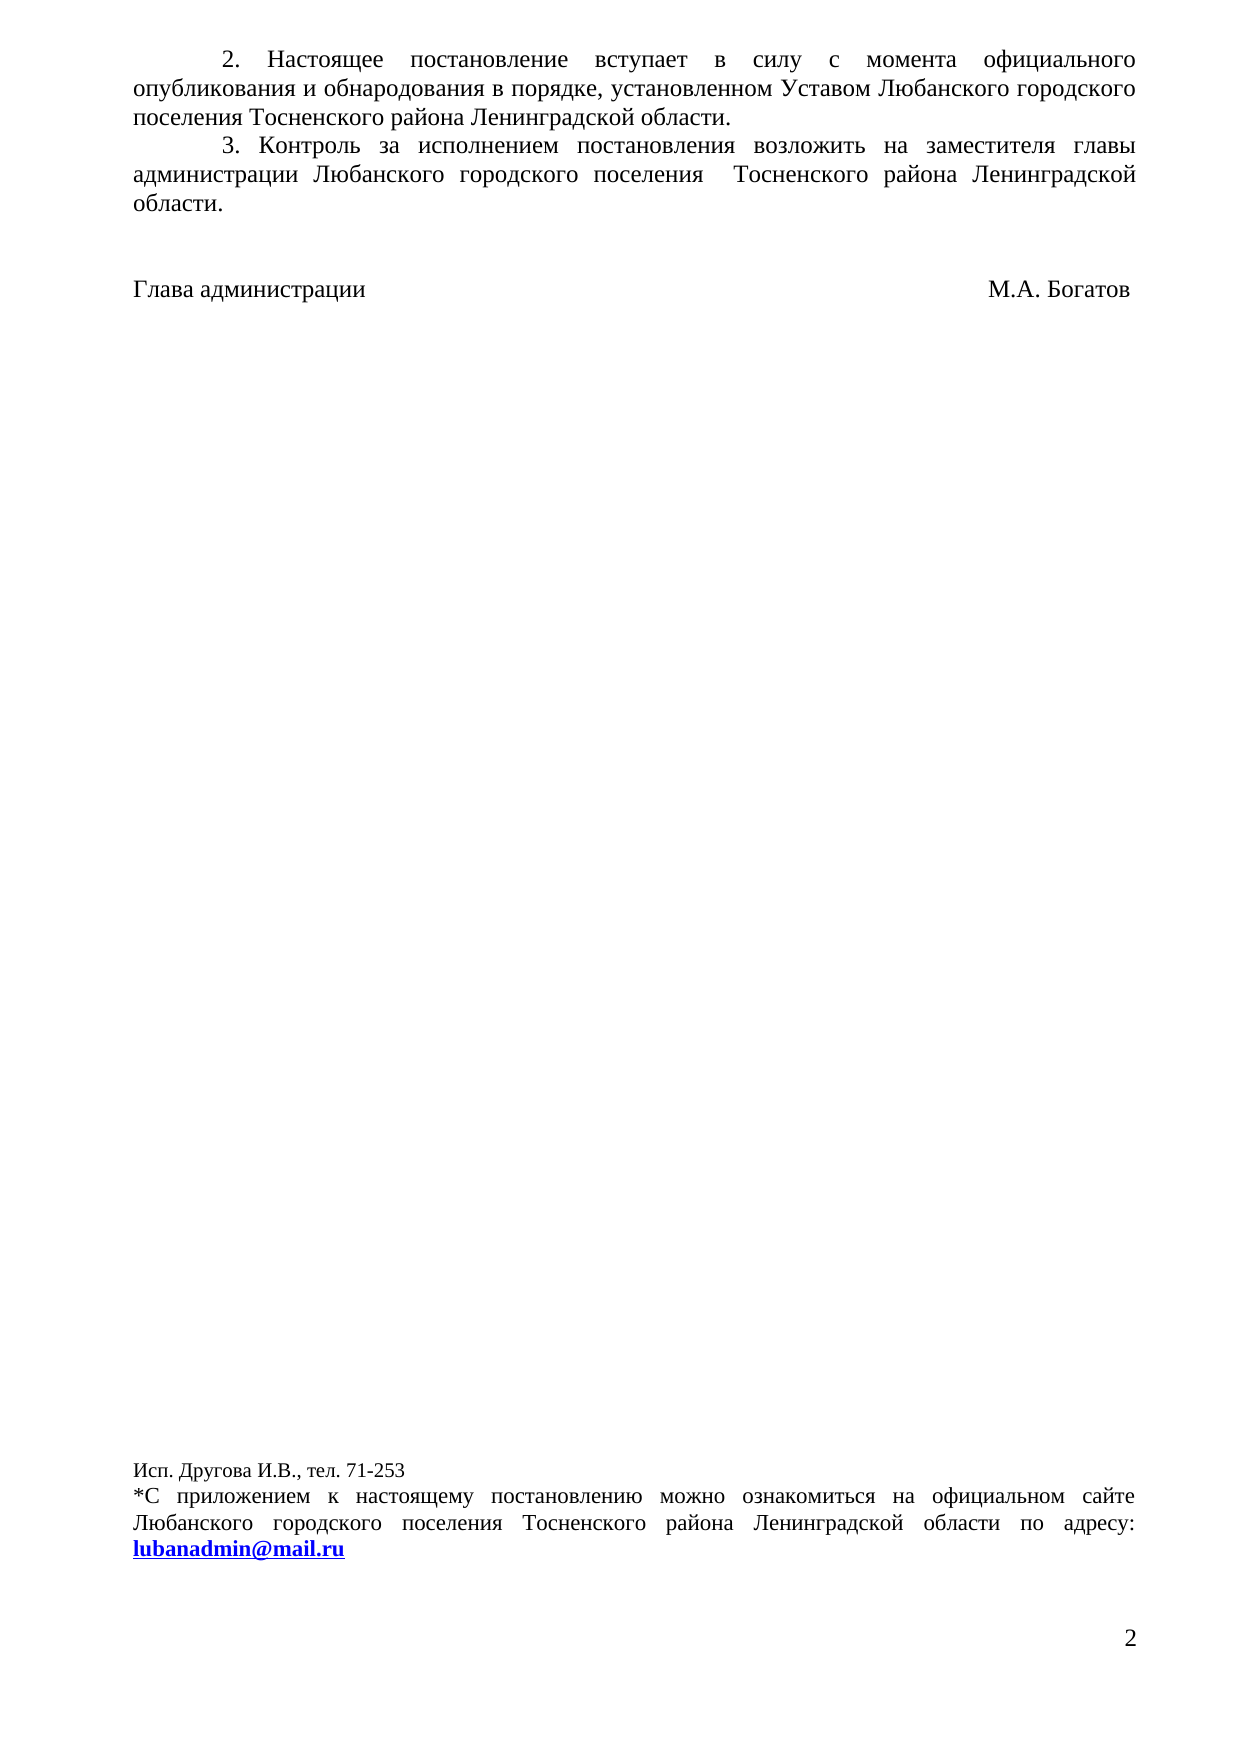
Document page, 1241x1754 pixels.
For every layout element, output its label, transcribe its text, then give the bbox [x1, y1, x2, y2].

text Глава администрации М.А. Богатов [133, 274, 1137, 303]
text 3. Контроль за исполнением постановления возложить на заместителя главы администрации Любанского городского поселения Тосненского района Ленинградской области. [133, 131, 1137, 217]
text *C приложением к настоящему постановлению можно ознакомиться на официальном сайте Любанского городского поселения Тосненского района Ленинградской области по адресу: lubanadmin@mail.ru [133, 1482, 1137, 1561]
text 2. Настоящее постановление вступает в силу с момента официального опубликования и обнародования в порядке, установленном Уставом Любанского городского поселения Тосненского района Ленинградской области. [133, 44, 1137, 131]
text Исп. Другова И.В., тел. 71-253 [133, 1458, 1137, 1482]
